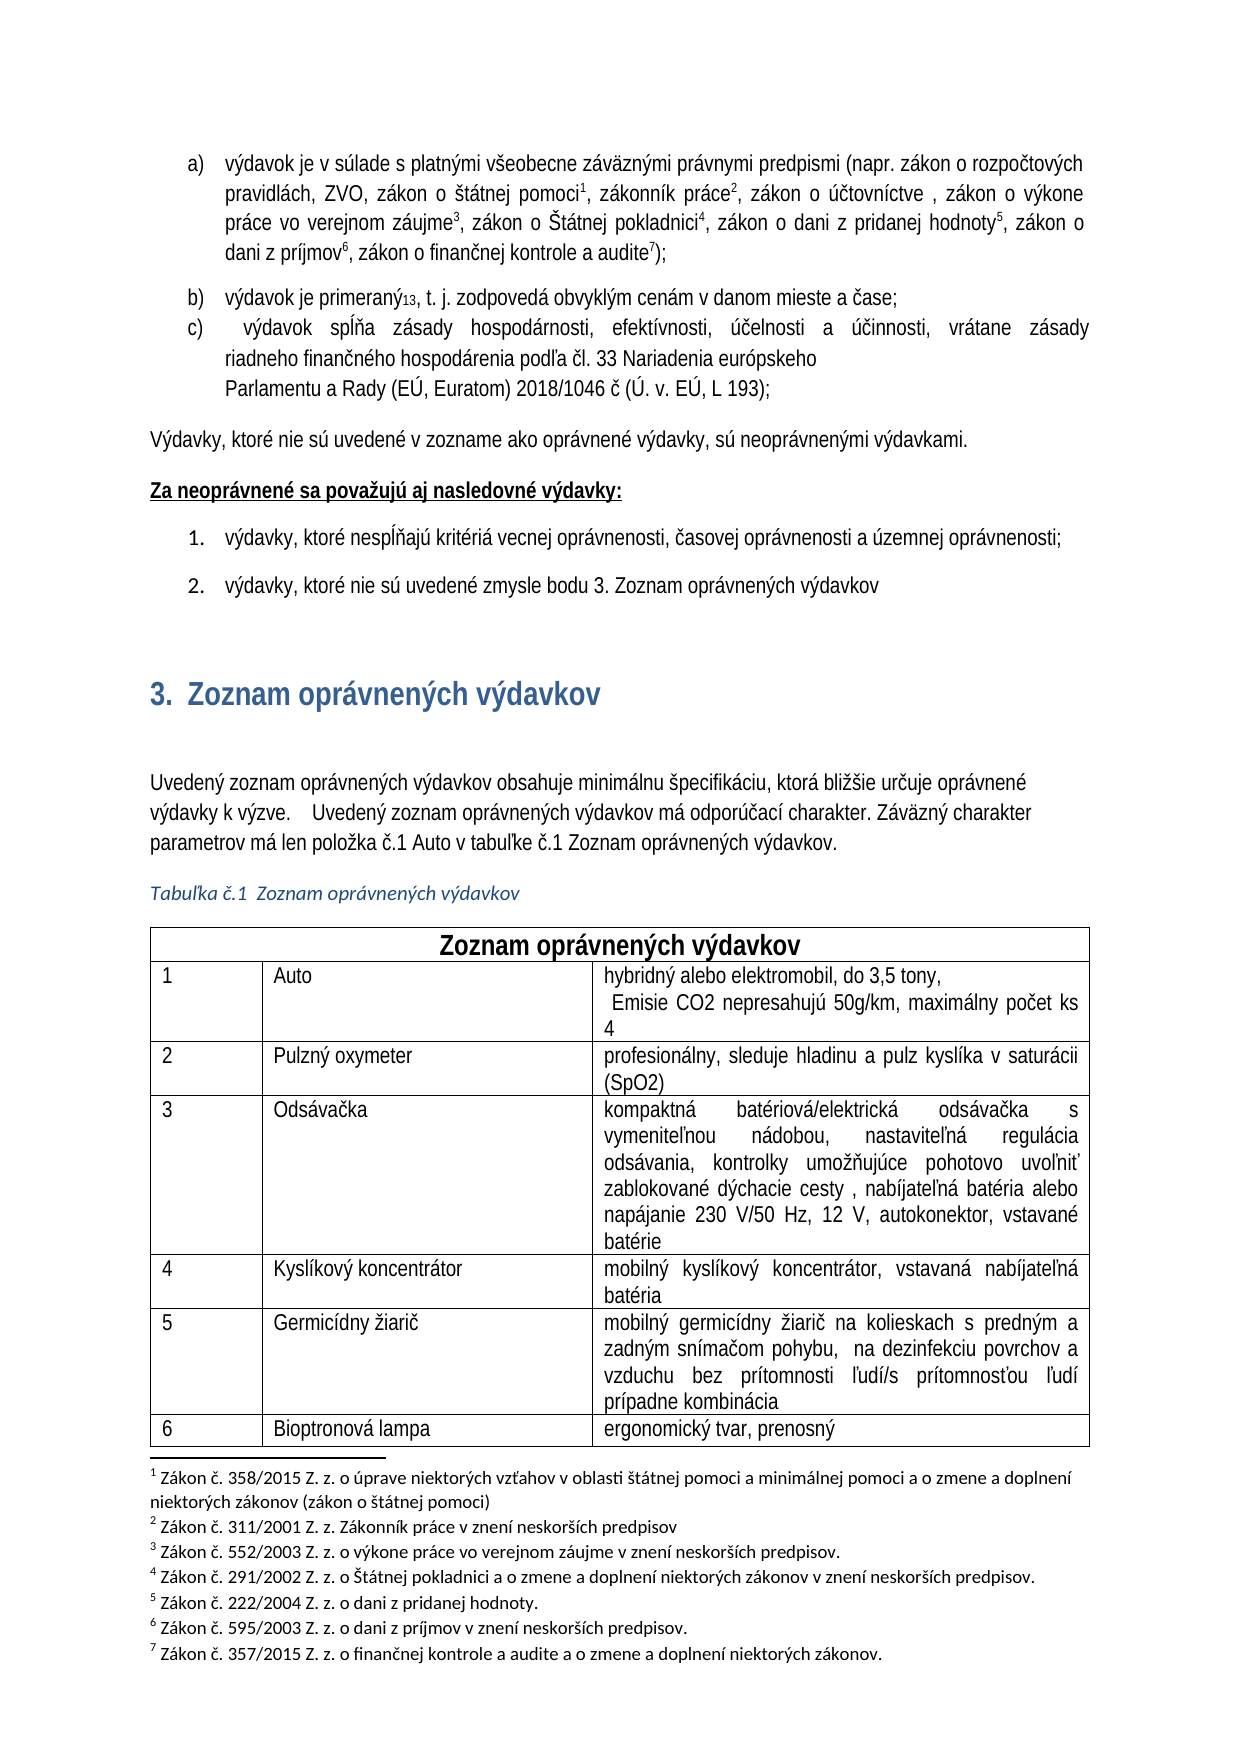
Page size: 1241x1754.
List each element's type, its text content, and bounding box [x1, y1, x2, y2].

text Za neoprávnené sa považujú aj nasledovné výdavky: [150, 477, 1090, 503]
text Uvedený zoznam oprávnených výdavkov obsahuje minimálnu špecifikáciu, ktorá bližšie určuje oprávnené výdavky k výzve. Uvedený zoznam oprávnených výdavkov má odporúčací charakter. Záväzný charakter parametrov má len položka č.1 Auto v tabuľke č.1 Zoznam oprávnených výdavkov. [150, 769, 1090, 856]
table_header Zoznam oprávnených výdavkov [151, 928, 1089, 961]
table_cell hybridný alebo elektromobil, do 3,5 tony, Emisie CO2 nepresahujú 50g/km, maximálny počet ks 4 [593, 962, 1089, 1041]
list výdavok spĺňa zásady hospodárnosti, efektívnosti, účelnosti a účinnosti, vrátane zásady riadneho finančného hospodárenia podľa čl. 33 Nariadenia európskeho [187, 314, 1090, 371]
table_cell 6 [151, 1415, 262, 1446]
table_cell 2 [151, 1042, 262, 1095]
text Tabuľka č.1 Zoznam oprávnených výdavkov [150, 880, 1090, 906]
list výdavky, ktoré nie sú uvedené zmysle bodu 3. Zoznam oprávnených výdavkov [187, 571, 1090, 599]
table_cell Pulzný oxymeter [263, 1042, 592, 1095]
table_cell Odsávačka [263, 1096, 592, 1254]
list výdavok je v súlade s platnými všeobecne záväznými právnymi predpismi (napr. zákon o rozpočtových pravidlách, ZVO, zákon o štátnej pomoci, zákonník práce, zákon o účtovníctve , zákon o výkone práce vo verejnom záujme, zákon o Štátnej pokladnici, zákon o dani z pridanej hodnoty, zákon o dani z príjmov, zákon o finančnej kontrole a audite); [187, 150, 1084, 265]
table_cell 1 [151, 962, 262, 1041]
table_cell 5 [151, 1309, 262, 1414]
list výdavok je primeraný13, t. j. zodpovedá obvyklým cenám v danom mieste a čase; [187, 284, 1090, 311]
table_cell Bioptronová lampa [263, 1415, 592, 1446]
table_cell Auto [263, 962, 592, 1041]
table_cell 3 [151, 1096, 262, 1254]
text Výdavky, ktoré nie sú uvedené v zozname ako oprávnené výdavky, sú neoprávnenými výdavkami. [150, 426, 1090, 452]
subtitle Zoznam oprávnených výdavkov [150, 674, 1090, 712]
table_cell mobilný germicídny žiarič na kolieskach s predným a zadným snímačom pohybu, na dezinfekciu povrchov a vzduchu bez prítomnosti ľudí/s prítomnosťou ľudí prípadne kombinácia [593, 1309, 1089, 1414]
table_cell kompaktná batériová/elektrická odsávačka s vymeniteľnou nádobou, nastaviteľná regulácia odsávania, kontrolky umožňujúce pohotovo uvoľniť zablokované dýchacie cesty , nabíjateľná batéria alebo napájanie 230 V/50 Hz, 12 V, autokonektor, vstavané batérie [593, 1096, 1089, 1254]
table_cell Kyslíkový koncentrátor [263, 1255, 592, 1308]
table_cell 4 [151, 1255, 262, 1308]
list Parlamentu a Rady (EÚ, Euratom) 2018/1046 č (Ú. v. EÚ, L 193); [225, 375, 1090, 401]
table_cell mobilný kyslíkový koncentrátor, vstavaná nabíjateľná batéria [593, 1255, 1089, 1308]
table_cell Germicídny žiarič [263, 1309, 592, 1414]
list výdavky, ktoré nespĺňajú kritériá vecnej oprávnenosti, časovej oprávnenosti a územnej oprávnenosti; [187, 523, 1090, 551]
table_cell ergonomický tvar, prenosný [593, 1415, 1089, 1446]
table_cell profesionálny, sleduje hladinu a pulz kyslíka v saturácii (SpO2) [593, 1042, 1089, 1095]
